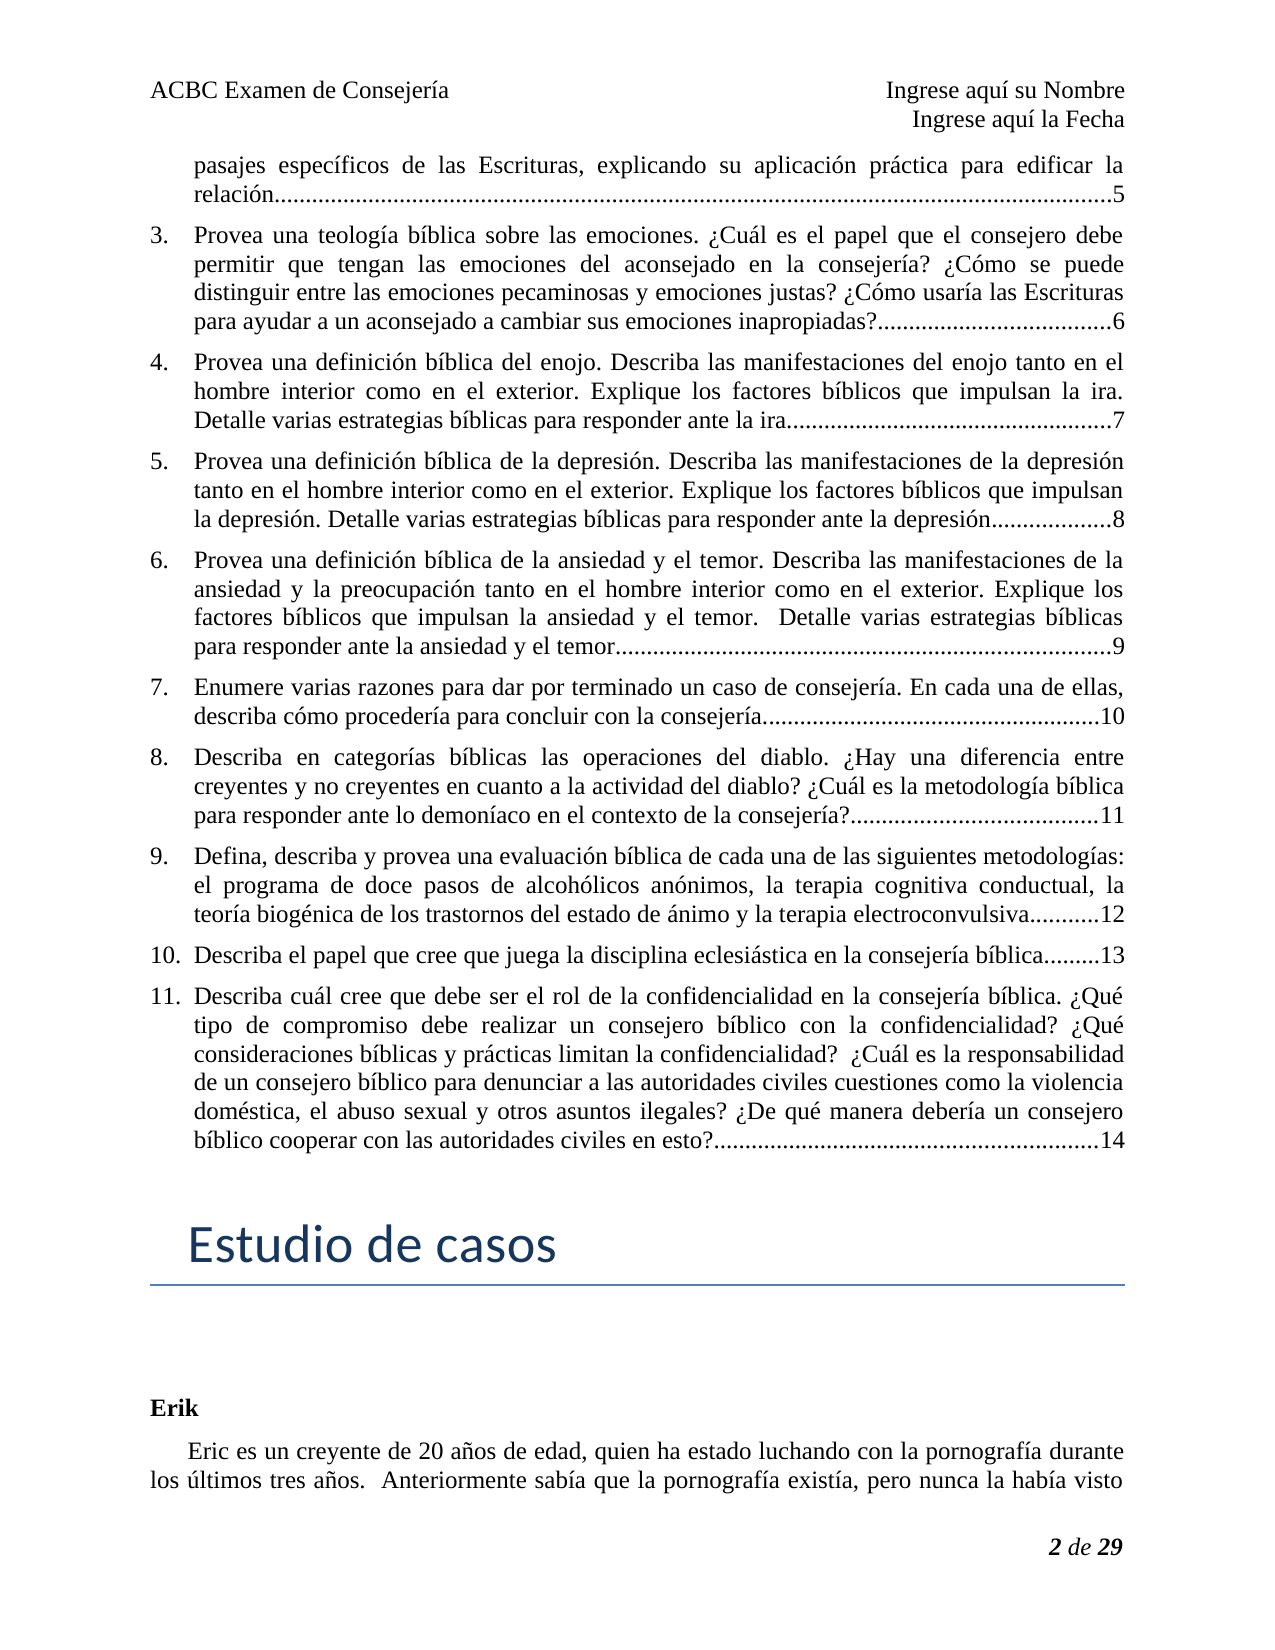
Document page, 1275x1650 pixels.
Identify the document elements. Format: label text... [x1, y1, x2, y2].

text 5. Provea una definición bíblica de la depresión. Describa las manifestaciones de la depresión tanto en el hombre interior como en el exterior. Explique los factores bíblicos que impulsan la depresión. Detalle varias estrategias bíblicas para responder ante la depresión. 8 [150, 446, 1125, 532]
text Erik [150, 1393, 1125, 1422]
text 6. Provea una definición bíblica de la ansiedad y el temor. Describa las manifestaciones de la ansiedad y la preocupación tanto en el hombre interior como en el exterior. Explique los factores bíblicos que impulsan la ansiedad y el temor. Detalle varias estrategias bíblicas para responder ante la ansiedad y el temor. 9 [150, 545, 1125, 660]
title Estudio de casos [150, 1209, 1125, 1284]
text 7. Enumere varias razones para dar por terminado un caso de consejería. En cada una de ellas, describa cómo procedería para concluir con la consejería.. 10 [150, 672, 1125, 730]
text 3. Provea una teología bíblica sobre las emociones. ¿Cuál es el papel que el consejero debe permitir que tengan las emociones del aconsejado en la consejería? ¿Cómo se puede distinguir entre las emociones pecaminosas y emociones justas? ¿Cómo usaría las Escrituras para ayudar a un aconsejado a cambiar sus emociones inapropiadas? 6 [150, 220, 1125, 335]
text 9. Defina, describa y provea una evaluación bíblica de cada una de las siguientes metodologías: el programa de doce pasos de alcohólicos anónimos, la terapia cognitiva conductual, la teoría biogénica de los trastornos del estado de ánimo y la terapia electroconvulsiva. 12 [150, 841, 1125, 927]
text 10. Describa el papel que cree que juega la disciplina eclesiástica en la consejería bíblica. 13 [150, 940, 1125, 969]
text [150, 1436, 1125, 1494]
text 4. Provea una definición bíblica del enojo. Describa las manifestaciones del enojo tanto en el hombre interior como en el exterior. Explique los factores bíblicos que impulsan la ira. Detalle varias estrategias bíblicas para responder ante la ira.. 7 [150, 347, 1125, 434]
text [150, 150, 1125, 207]
text 11. Describa cuál cree que debe ser el rol de la confidencialidad en la consejería bíblica. ¿Qué tipo de compromiso debe realizar un consejero bíblico con la confidencialidad? ¿Qué consideraciones bíblicas y prácticas limitan la confidencialidad? ¿Cuál es la responsabilidad de un consejero bíblico para denunciar a las autoridades civiles cuestiones como la violencia doméstica, el abuso sexual y otros asuntos ilegales? ¿De qué manera debería un consejero bíblico cooperar con las autoridades civiles en esto? 14 [150, 981, 1125, 1154]
text 8. Describa en categorías bíblicas las operaciones del diablo. ¿Hay una diferencia entre creyentes y no creyentes en cuanto a la actividad del diablo? ¿Cuál es la metodología bíblica para responder ante lo demoníaco en el contexto de la consejería? 11 [150, 742, 1125, 829]
